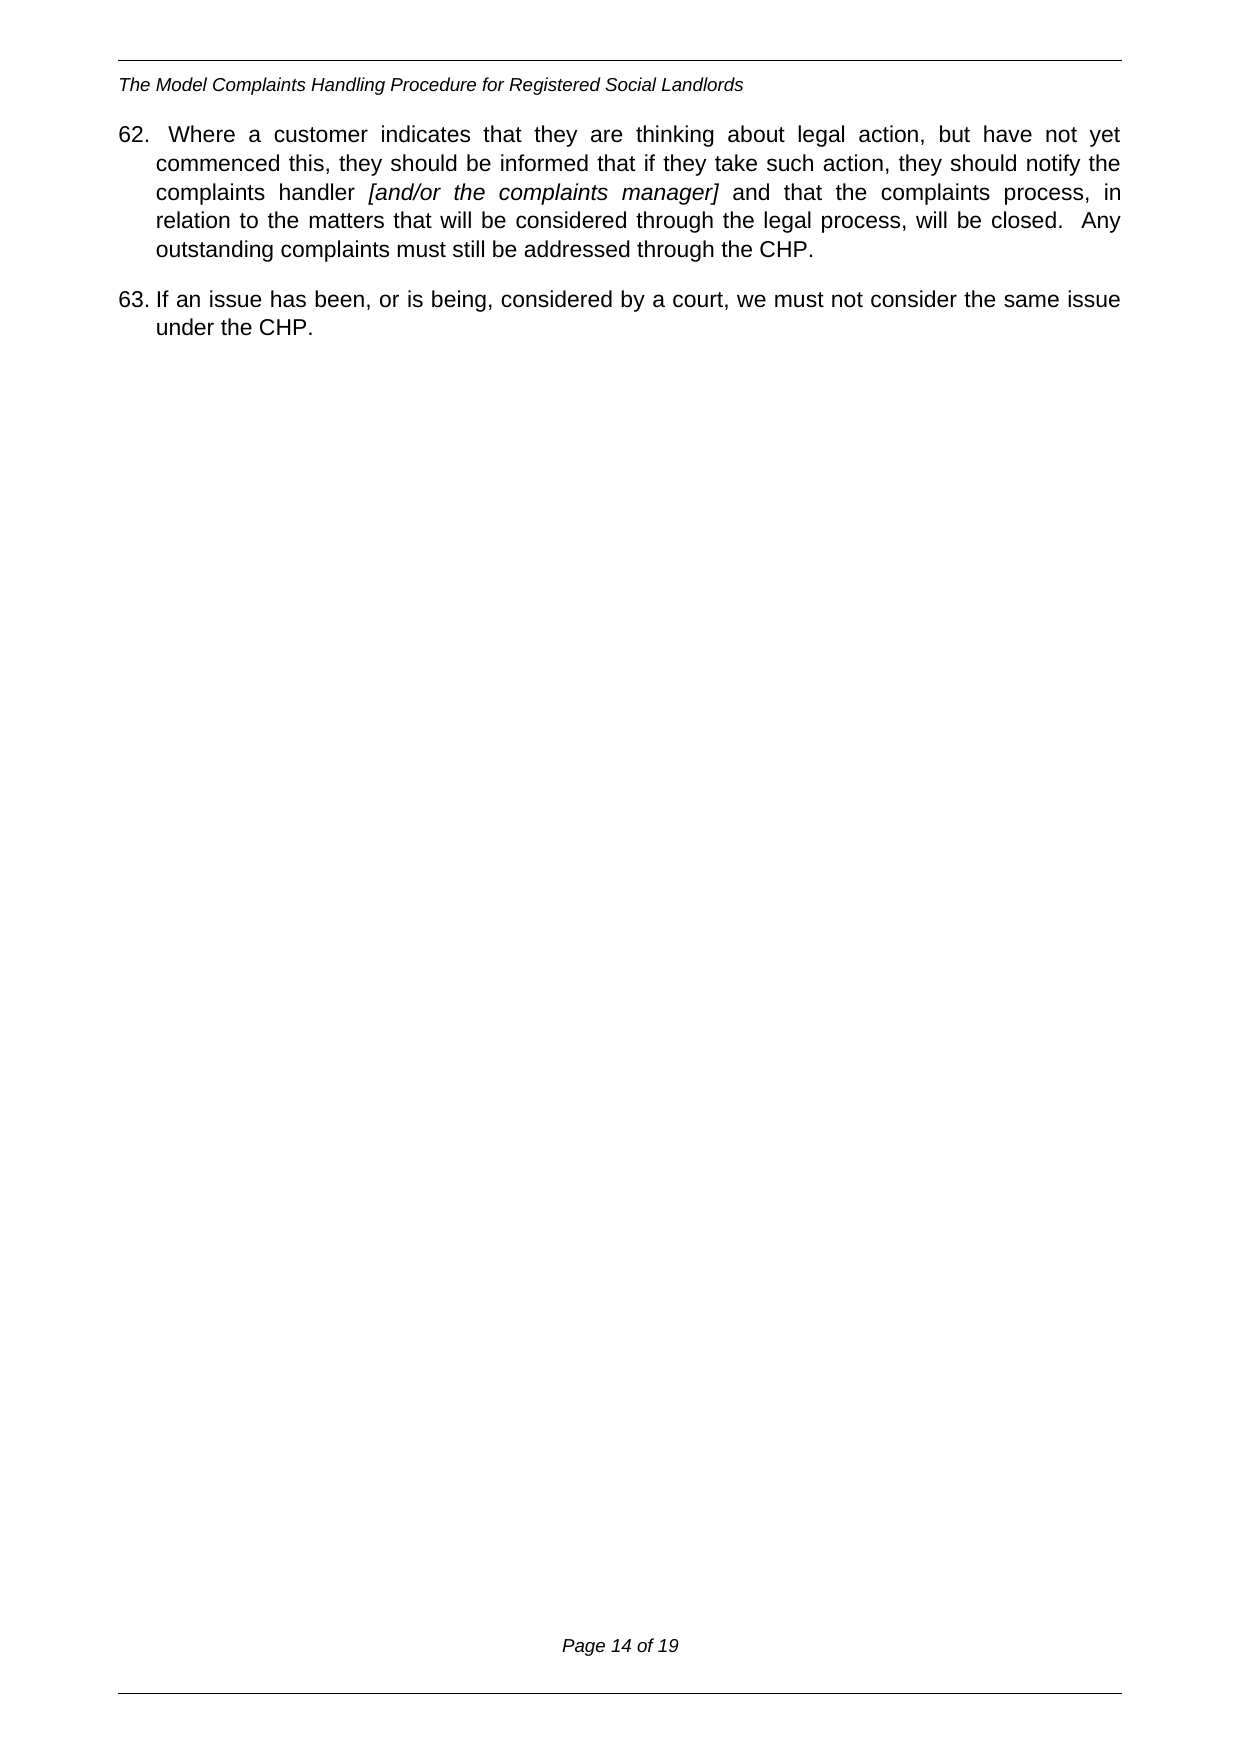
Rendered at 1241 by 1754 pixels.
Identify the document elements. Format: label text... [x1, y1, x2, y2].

list If an issue has been, or is being, considered by a court, we must not consider the same issue under the CHP. [118, 283, 1122, 341]
list Where a customer indicates that they are thinking about legal action, but have not yet commenced this, they should be informed that if they take such action, they should notify the complaints handler [and/or the complaints manager] and that the complaints process, in relation to the matters that will be considered through the legal process, will be closed. Any outstanding complaints must still be addressed through the CHP. [118, 119, 1122, 262]
